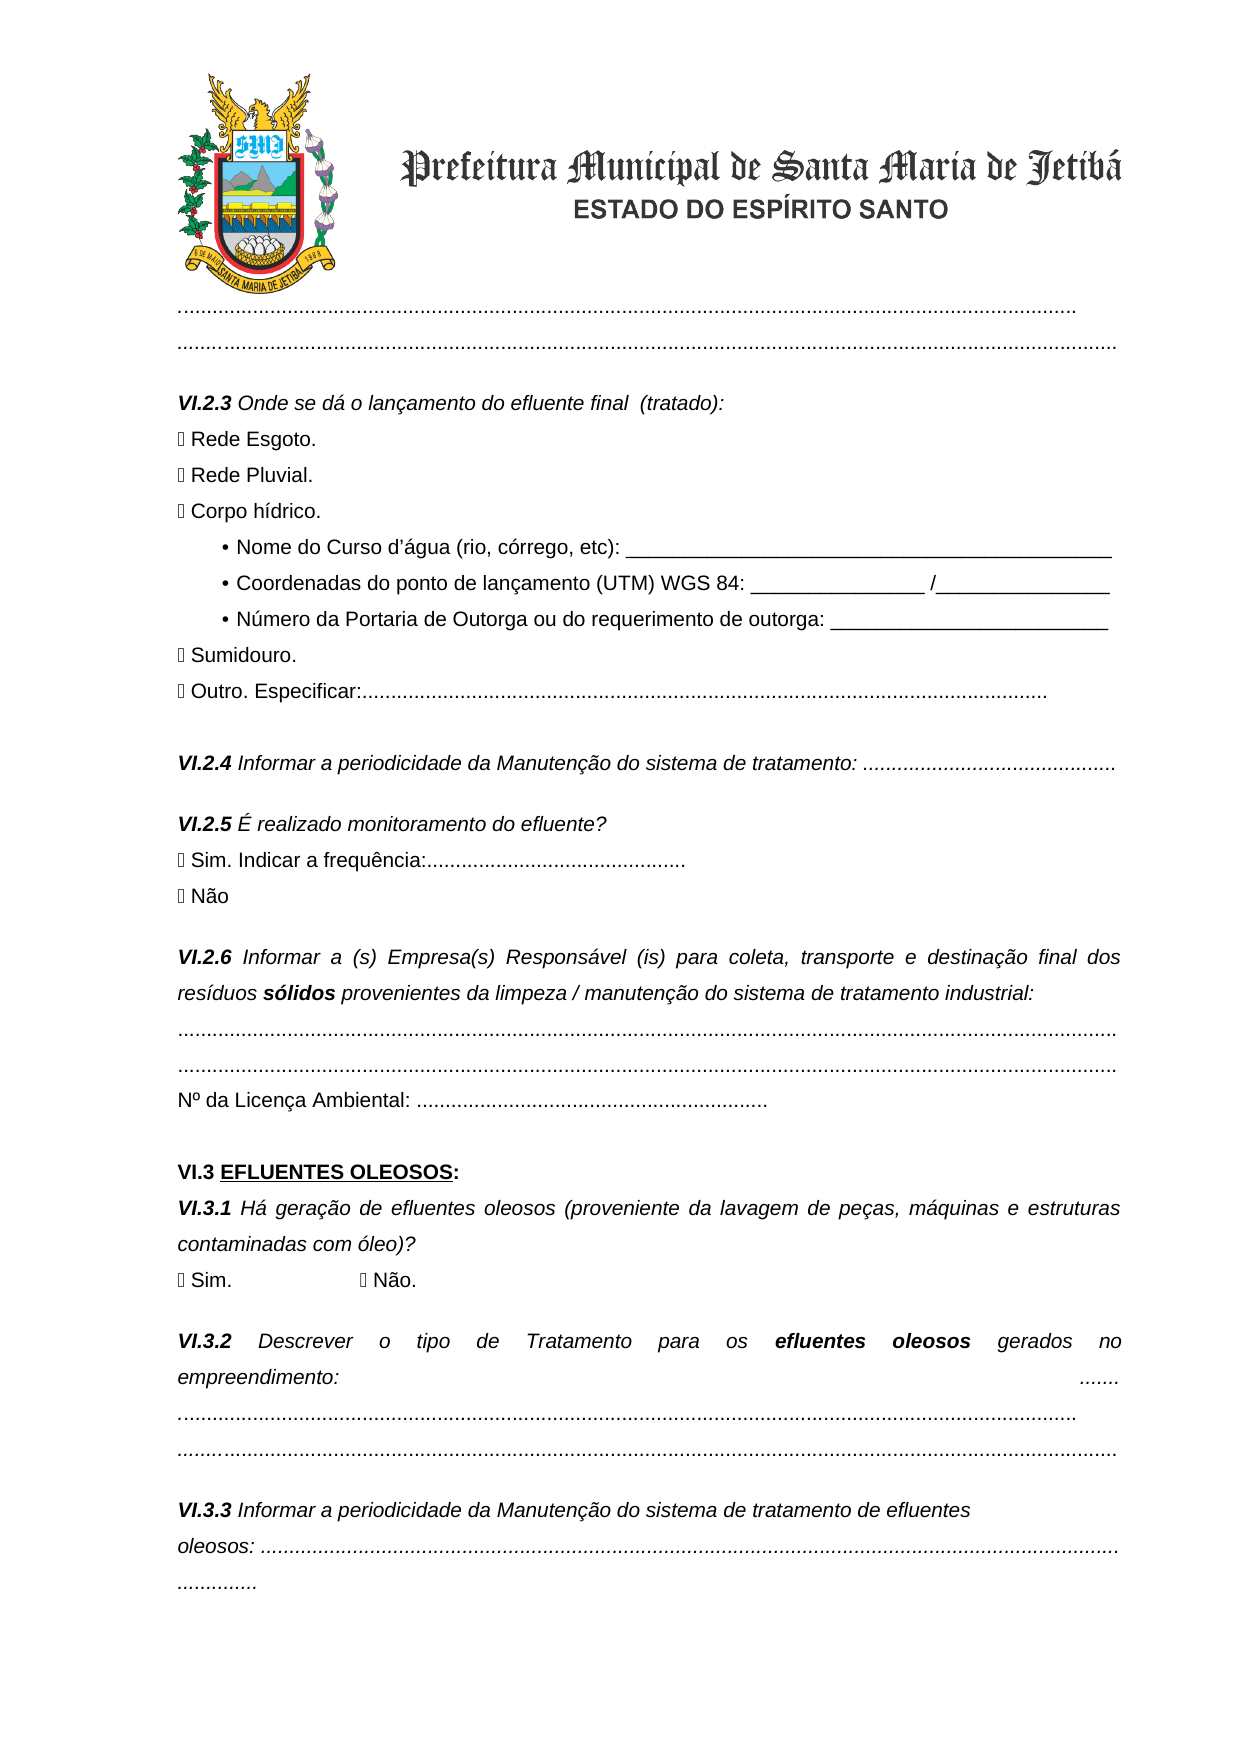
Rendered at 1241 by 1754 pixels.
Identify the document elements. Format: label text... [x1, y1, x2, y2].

text Sim. Não. [177, 1268, 1122, 1292]
text VI.2.5 É realizado monitoramento do efluente? [177, 812, 1122, 836]
text VI.3.3 Informar a periodicidade da Manutenção do sistema de tratamento de efluentes oleosos: ................................................................................................................................................................... [177, 1498, 1122, 1594]
text Não [177, 883, 1122, 908]
text VI.3.2 Descrever o tipo de Tratamento para os efluentes oleosos gerados no empreendimento: ................................................................................................................................................................... [177, 1329, 1122, 1425]
text VI.2.6 Informar a (s) Empresa(s) Responsável (is) para coleta, transporte e destinação final dos resíduos sólidos provenientes da limpeza / manutenção do sistema de tratamento industrial: [177, 944, 1122, 1004]
text VI.3 EFLUENTES OLEOSOS: [177, 1160, 1122, 1184]
text Rede Esgoto. [177, 427, 1122, 451]
text • Número da Portaria de Outorga ou do requerimento de outorga: ________________________ [222, 607, 1122, 631]
text Rede Pluvial. [177, 463, 1122, 487]
text Sumidouro. [177, 643, 1122, 667]
text ................................................................................................................................................................... [177, 330, 1122, 354]
text ................................................................................................................................................................... [177, 1437, 1122, 1461]
text ................................................................................................................................................................... [177, 1052, 1122, 1076]
text Nº da Licença Ambiental: ............................................................. [177, 1088, 1122, 1112]
text VI.2.4 Informar a periodicidade da Manutenção do sistema de tratamento: ............................................ [177, 751, 1122, 774]
picture [177, 73, 1122, 294]
text Corpo hídrico. [177, 499, 1122, 523]
text Outro. Especificar:....................................................................................................................... [177, 679, 1122, 703]
text ................................................................................................................................................................... [177, 1016, 1122, 1040]
text VI.3.1 Há geração de efluentes oleosos (proveniente da lavagem de peças, máquinas e estruturas contaminadas com óleo)? [177, 1196, 1122, 1256]
text • Coordenadas do ponto de lançamento (UTM) WGS 84: _______________ /_______________ [222, 571, 1122, 595]
text VI.2.3 Onde se dá o lançamento do efluente final (tratado): [177, 391, 1122, 415]
text Sim. Indicar a frequência:............................................. [177, 847, 1122, 872]
text • Nome do Curso d’água (rio, córrego, etc): __________________________________________ [222, 535, 1122, 559]
